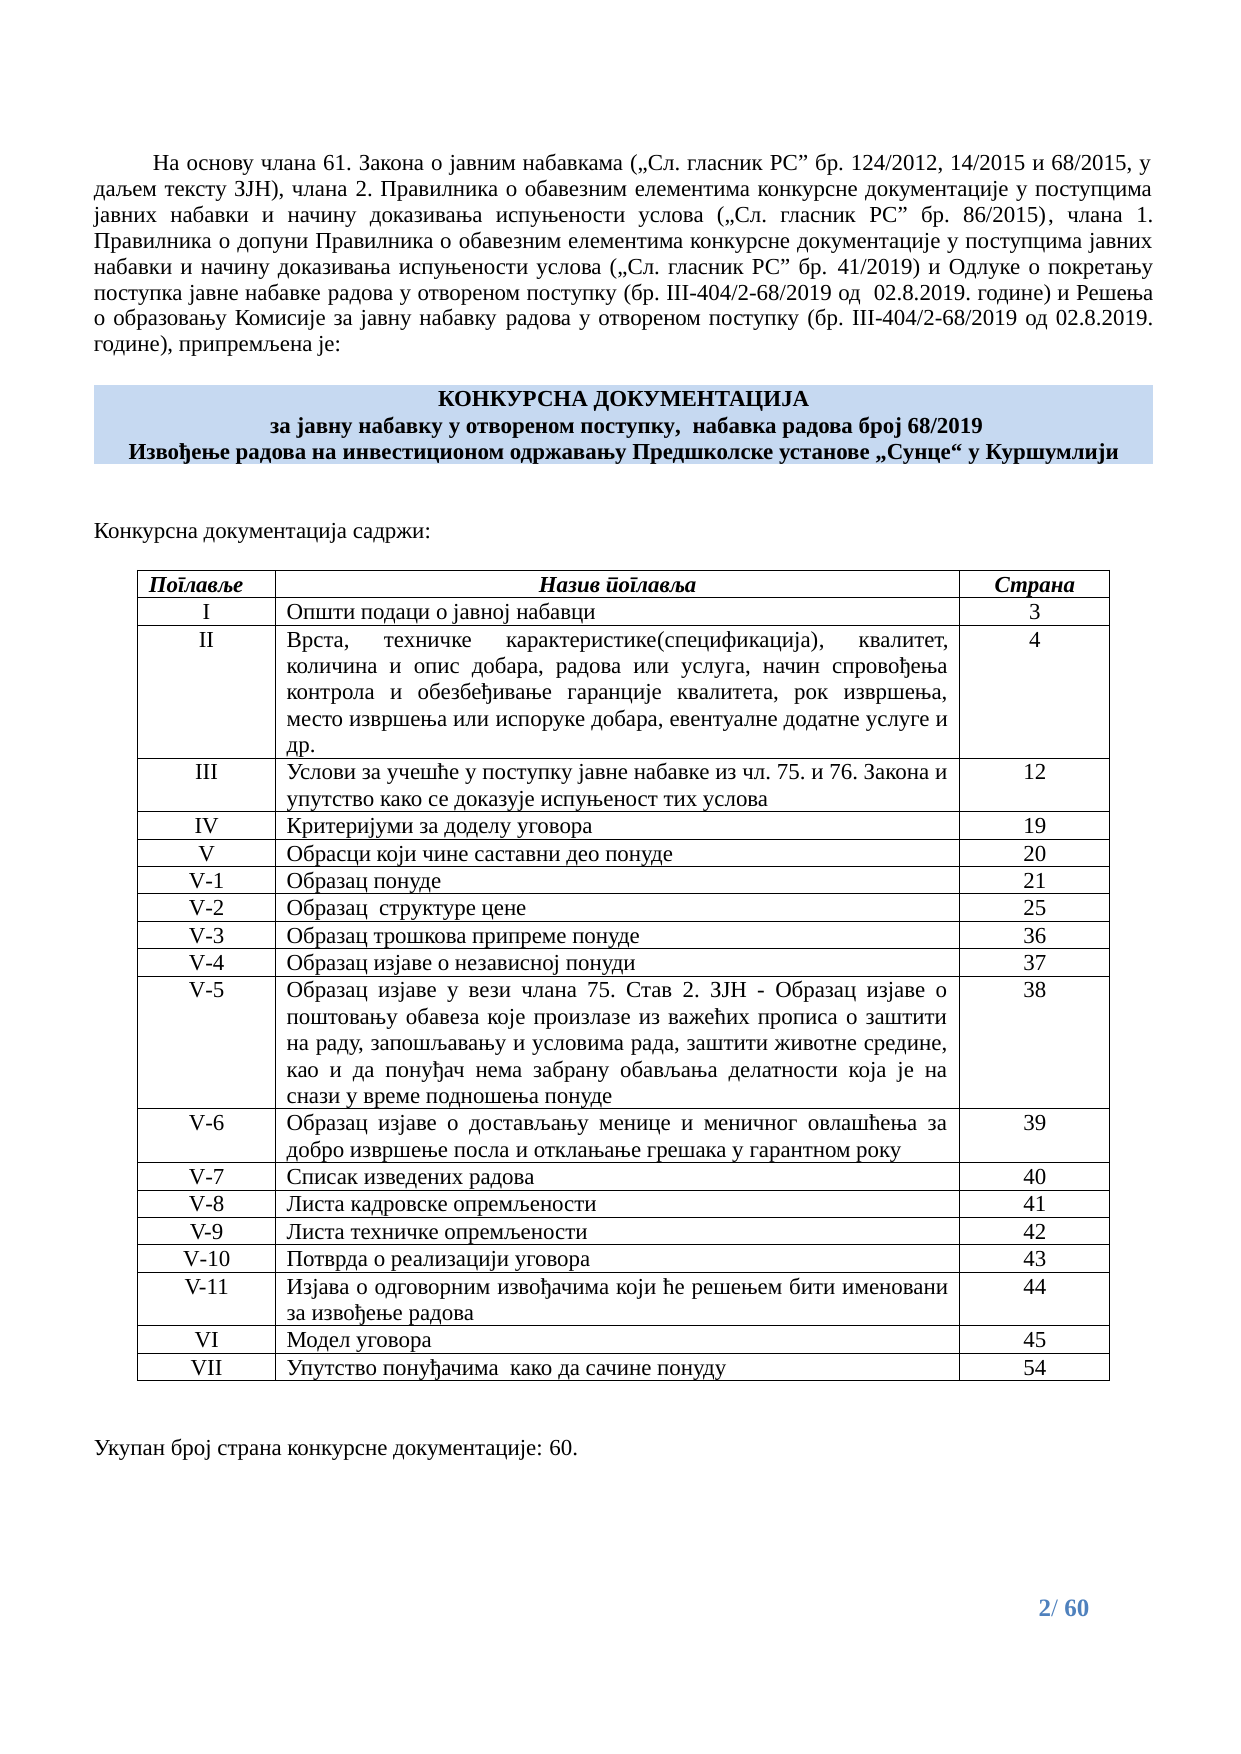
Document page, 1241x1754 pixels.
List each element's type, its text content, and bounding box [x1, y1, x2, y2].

table_cell 40 [960, 1163, 1109, 1189]
table_cell Општи подаци о јавној набавци [276, 598, 959, 624]
table_cell V-3 [138, 922, 275, 948]
table_cell V [138, 840, 275, 866]
table_cell Образац трошкова припреме понуде [276, 922, 959, 948]
table_header Поглавље [138, 571, 275, 597]
table_cell V-11 [138, 1273, 275, 1325]
table_cell 36 [960, 922, 1109, 948]
table_cell 54 [960, 1354, 1109, 1380]
table_cell IV [138, 812, 275, 838]
table_cell 19 [960, 812, 1109, 838]
table_cell V-4 [138, 949, 275, 976]
table_cell Услови за учешће у поступку јавне набавке из чл. 75. и 76. Закона и упутство како се доказује испуњеност тих услова [276, 759, 959, 811]
table_cell Образац изјаве у вези члана 75. Став 2. ЗЈН - Образац изјаве о поштовању обавеза које произлазе из важећих прописа о заштити на раду, запошљавању и условима рада, заштити животне средине, као и да понуђач нема забрану обављања делатности која је на снази у време подношења понуде [276, 977, 959, 1108]
text за јавну набавку у отвореном поступку, набавка радова број 68/2019 [94, 412, 1153, 438]
table_cell Модел уговора [276, 1326, 959, 1353]
table_cell Списак изведених радова [276, 1163, 959, 1189]
table_cell Критеријуми за доделу уговора [276, 812, 959, 838]
table_cell V-9 [138, 1218, 275, 1244]
table_cell Образац изјаве о независној понуди [276, 949, 959, 976]
table_cell 37 [960, 949, 1109, 976]
table_cell V-5 [138, 977, 275, 1108]
table_cell V-7 [138, 1163, 275, 1189]
table_header Страна [960, 571, 1109, 597]
table_cell 4 [960, 626, 1109, 757]
table_cell 38 [960, 977, 1109, 1108]
table_cell V-8 [138, 1191, 275, 1217]
table_cell V-1 [138, 867, 275, 893]
table_cell Образац изјаве о достављању менице и меничног овлашћења за добро извршење посла и отклањање грешака у гарантном року [276, 1109, 959, 1162]
table_cell 39 [960, 1109, 1109, 1162]
table_cell Образац структуре цене [276, 894, 959, 921]
table_cell 3 [960, 598, 1109, 624]
table_cell V-10 [138, 1245, 275, 1272]
table_cell Упутство понуђачима како да сачине понуду [276, 1354, 959, 1380]
table_cell Листа техничке опремљености [276, 1218, 959, 1244]
table_cell Потврда о реализацији уговора [276, 1245, 959, 1272]
table_cell 44 [960, 1273, 1109, 1325]
table_cell Обрасци који чине саставни део понуде [276, 840, 959, 866]
table_cell 12 [960, 759, 1109, 811]
table_cell Изјава о одговорним извођачима који ће решењем бити именовани за извођење радова [276, 1273, 959, 1325]
table_cell 45 [960, 1326, 1109, 1353]
table_cell I [138, 598, 275, 624]
table_cell III [138, 759, 275, 811]
text КОНКУРСНА ДОКУМЕНТАЦИЈА [94, 385, 1153, 412]
table_cell Врста, техничке карактеристике(спецификација), квалитет, количина и опис добара, радова или услуга, начин спровођења контрола и обезбеђивање гаранције квалитета, рок извршења, место извршења или испоруке добара, евентуалне додатне услуге и др. [276, 626, 959, 757]
table_cell 25 [960, 894, 1109, 921]
table_cell 20 [960, 840, 1109, 866]
table_header Назив поглавља [276, 571, 959, 597]
table_cell Образац понуде [276, 867, 959, 893]
text Извођење радова на инвестиционом одржавању Предшколске установе „Сунце“ у Куршумлији [94, 438, 1153, 464]
table_cell Листа кадровске опремљености [276, 1191, 959, 1217]
text Конкурсна документација садржи: [94, 517, 1153, 543]
table_cell 42 [960, 1218, 1109, 1244]
table_cell 41 [960, 1191, 1109, 1217]
table_cell V-2 [138, 894, 275, 921]
table_cell II [138, 626, 275, 757]
text Укупан број страна конкурсне документације: 60. [94, 1434, 1153, 1460]
table_cell V-6 [138, 1109, 275, 1162]
text На основу члана 61. Закона о јавним набавкама („Сл. гласник РС” бр. 124/2012, 14/2015 и 68/2015, у даљем тексту ЗЈН), члана 2. Правилника о обавезним елементима конкурсне документације у поступцима јавних набавки и начину доказивања испуњености услова („Сл. гласник РС” бр. 86/2015), члана 1. Правилника о допуни Правилника о обавезним елементима конкурсне документације у поступцима јавних набавки и начину доказивања испуњености услова („Сл. гласник РС” бр. 41/2019) и Одлуке о покретању поступка јавне набавке радова у отвореном поступку (бр. III-404/2-68/2019 од 02.8.2019. године) и Решења о образовању Комисије за јавну набавку радова у отвореном поступку (бр. III-404/2-68/2019 од 02.8.2019. године), припремљена је: [94, 150, 1153, 357]
table_cell VII [138, 1354, 275, 1380]
table_cell VI [138, 1326, 275, 1353]
table_cell 43 [960, 1245, 1109, 1272]
table_cell 21 [960, 867, 1109, 893]
